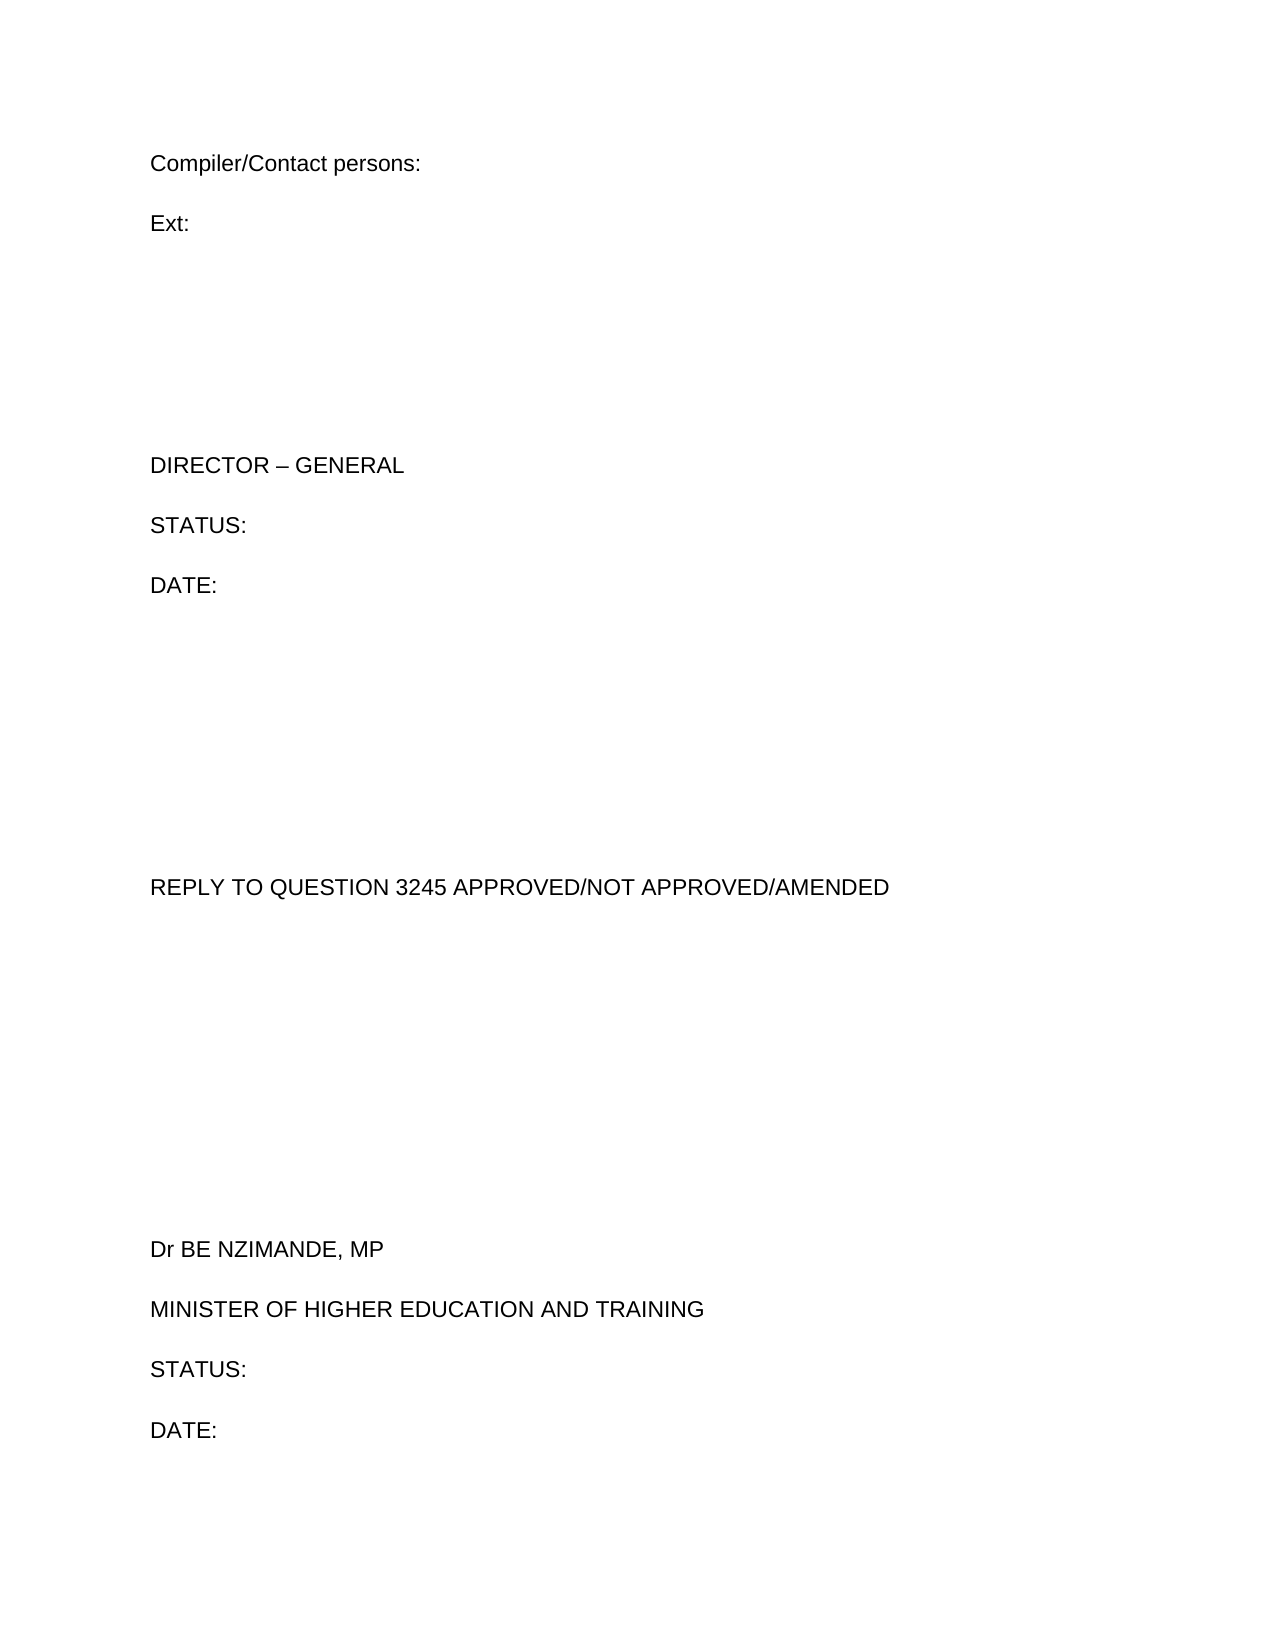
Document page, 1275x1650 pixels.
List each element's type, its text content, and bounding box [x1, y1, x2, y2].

text STATUS: [150, 1356, 1125, 1383]
text Dr BE NZIMANDE, MP [150, 1236, 1125, 1262]
text DIRECTOR – GENERAL [150, 452, 1125, 478]
text DATE: [150, 572, 1125, 598]
text REPLY TO QUESTION 3245 APPROVED/NOT APPROVED/AMENDED [150, 874, 1125, 900]
text DATE: [150, 1417, 1125, 1443]
text Ext: [150, 210, 1125, 237]
text MINISTER OF HIGHER EDUCATION AND TRAINING [150, 1296, 1125, 1322]
text Compiler/Contact persons: [150, 150, 1125, 176]
text STATUS: [150, 512, 1125, 538]
